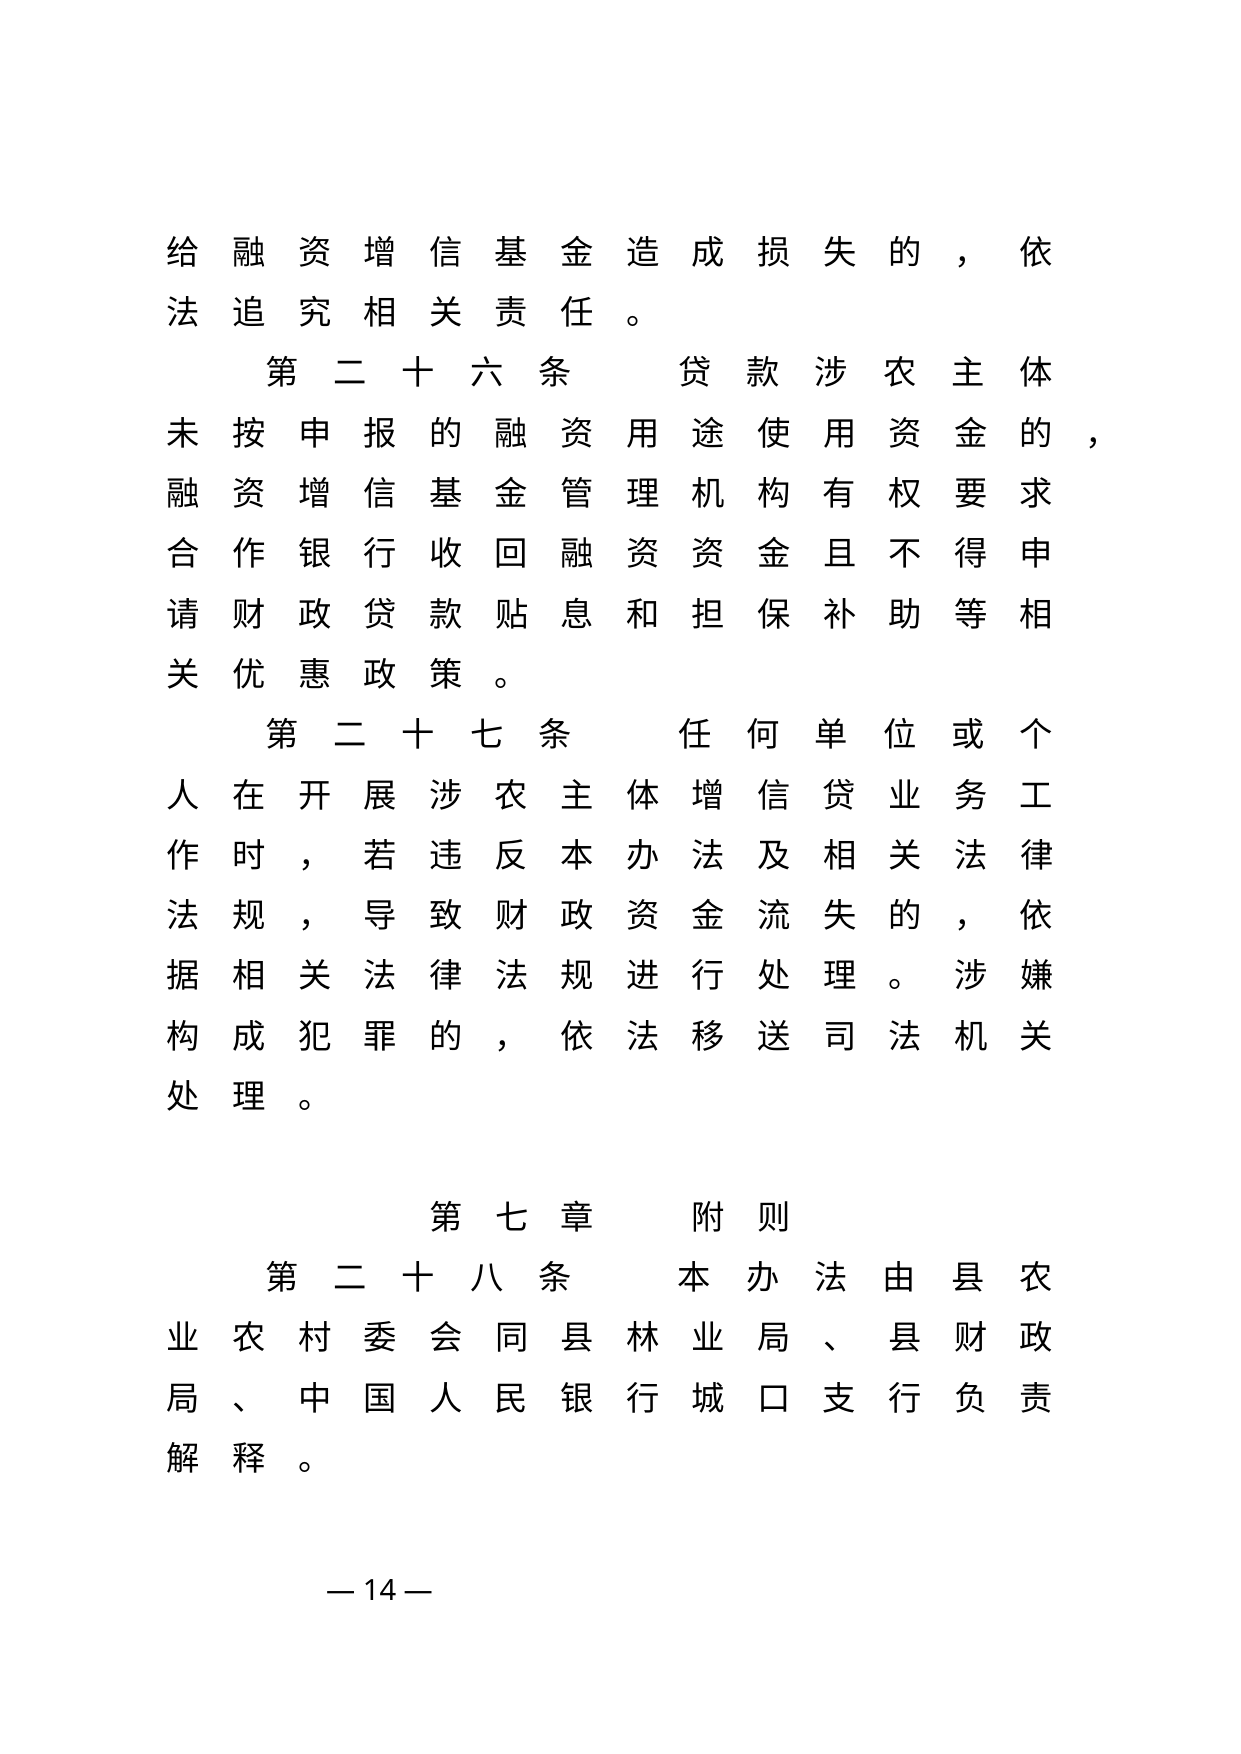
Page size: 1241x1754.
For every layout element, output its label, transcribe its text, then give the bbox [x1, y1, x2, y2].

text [167, 219, 1085, 340]
text 第七章 附则 [167, 1184, 1085, 1245]
text 第二十八条 本办法由县农业农村委会同县林业局、县财政局、中国人民银行城口支行负责解释。 [167, 1245, 1085, 1486]
text 第二十七条 任何单位或个人在开展涉农主体增信贷业务工作时，若违反本办法及相关法律法规，导致财政资金流失的，依据相关法律法规进行处理。涉嫌构成犯罪的，依法移送司法机关处理。 [167, 702, 1085, 1124]
text 第二十六条 贷款涉农主体未按申报的融资用途使用资金的，融资增信基金管理机构有权要求合作银行收回融资资金且不得申请财政贷款贴息和担保补助等相关优惠政策。 [167, 340, 1085, 702]
